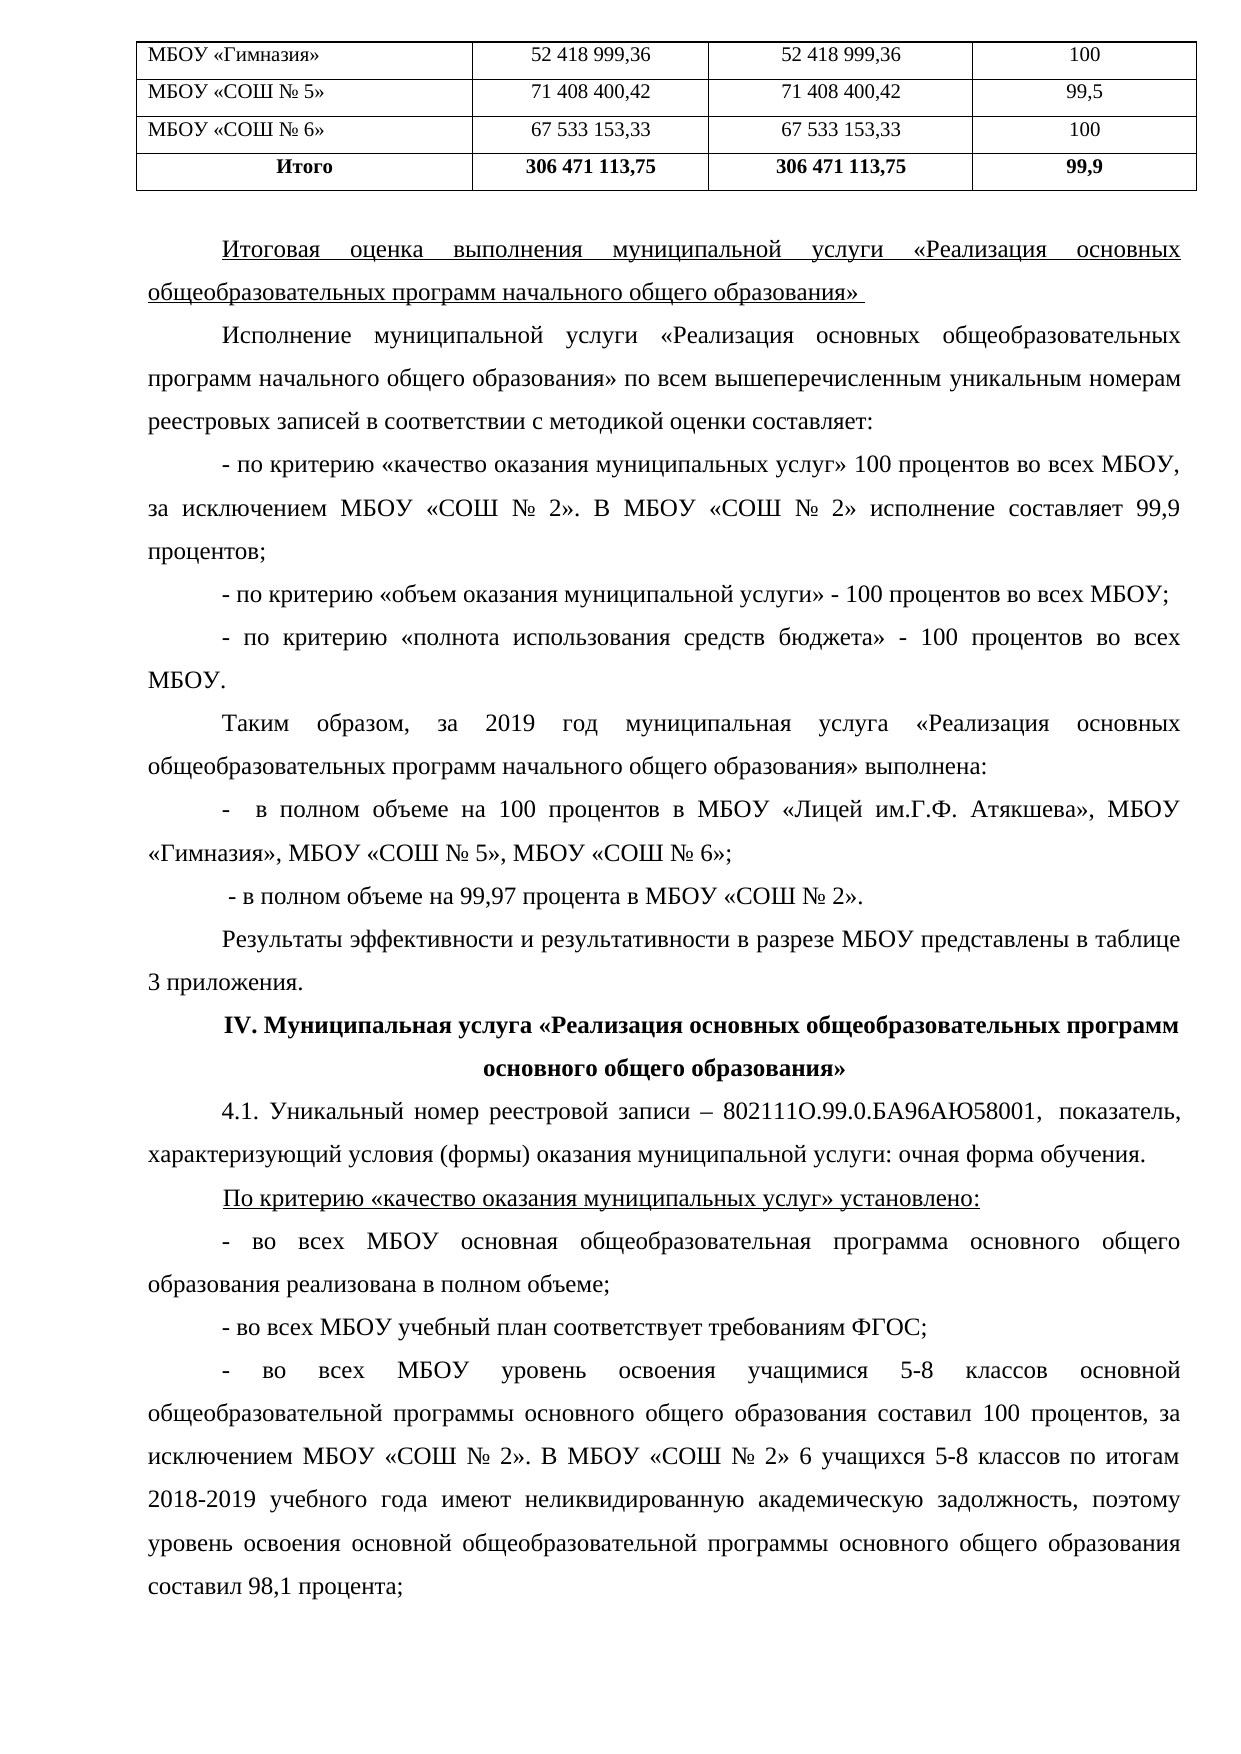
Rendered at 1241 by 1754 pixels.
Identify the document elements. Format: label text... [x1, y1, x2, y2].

table_cell 52 418 999,36 [473, 43, 708, 78]
table_cell 306 471 113,75 [709, 154, 972, 190]
text - во всех МБОУ учебный план соответствует требованиям ФГОС; [148, 1312, 1181, 1341]
text Итоговая оценка выполнения муниципальной услуги «Реализация основных общеобразовательных программ начального общего образования» [148, 234, 1181, 306]
text - во всех МБОУ основная общеобразовательная программа основного общего образования реализована в полном объеме; [148, 1226, 1181, 1298]
text IV. Муниципальная услуга «Реализация основных общеобразовательных программ основного общего образования» [148, 1010, 1181, 1082]
table_cell 99,5 [973, 80, 1196, 116]
table_cell Итого [137, 154, 472, 190]
table_cell 100 [973, 43, 1196, 78]
table_cell МБОУ «СОШ № 6» [137, 117, 472, 153]
table_cell МБОУ «СОШ № 5» [137, 80, 472, 116]
text - по критерию «качество оказания муниципальных услуг» 100 процентов во всех МБОУ, за исключением МБОУ «СОШ № 2». В МБОУ «СОШ № 2» исполнение составляет 99,9 процентов; [148, 449, 1181, 564]
table_cell 71 408 400,42 [709, 80, 972, 116]
table_cell 52 418 999,36 [709, 43, 972, 78]
table_cell 100 [973, 117, 1196, 153]
table_cell 306 471 113,75 [473, 154, 708, 190]
text - в полном объеме на 100 процентов в МБОУ «Лицей им.Г.Ф. Атякшева», МБОУ «Гимназия», МБОУ «СОШ № 5», МБОУ «СОШ № 6»; [148, 794, 1181, 866]
text - по критерию «объем оказания муниципальной услуги» - 100 процентов во всех МБОУ; [148, 579, 1181, 608]
text Результаты эффективности и результативности в разрезе МБОУ представлены в таблице 3 приложения. [148, 924, 1181, 996]
table_cell 67 533 153,33 [473, 117, 708, 153]
table_cell 99,9 [973, 154, 1196, 190]
text - в полном объеме на 99,97 процента в МБОУ «СОШ № 2». [148, 881, 1181, 909]
text 4.1. Уникальный номер реестровой записи – 802111О.99.0.БА96АЮ58001, показатель, характеризующий условия (формы) оказания муниципальной услуги: очная форма обучения. [148, 1096, 1181, 1168]
text - по критерию «полнота использования средств бюджета» - 100 процентов во всех МБОУ. [148, 622, 1181, 694]
text Таким образом, за 2019 год муниципальная услуга «Реализация основных общеобразовательных программ начального общего образования» выполнена: [148, 708, 1181, 780]
text По критерию «качество оказания муниципальных услуг» установлено: [223, 1183, 1181, 1211]
text Исполнение муниципальной услуги «Реализация основных общеобразовательных программ начального общего образования» по всем вышеперечисленным уникальным номерам реестровых записей в соответствии с методикой оценки составляет: [148, 320, 1181, 435]
table_cell 71 408 400,42 [473, 80, 708, 116]
table_cell МБОУ «Гимназия» [137, 43, 472, 78]
table_cell 67 533 153,33 [709, 117, 972, 153]
text - во всех МБОУ уровень освоения учащимися 5-8 классов основной общеобразовательной программы основного общего образования составил 100 процентов, за исключением МБОУ «СОШ № 2». В МБОУ «СОШ № 2» 6 учащихся 5-8 классов по итогам 2018-2019 учебного года имеют неликвидированную академическую задолжность, поэтому уровень освоения основной общеобразовательной программы основного общего образования составил 98,1 процента; [148, 1355, 1181, 1599]
